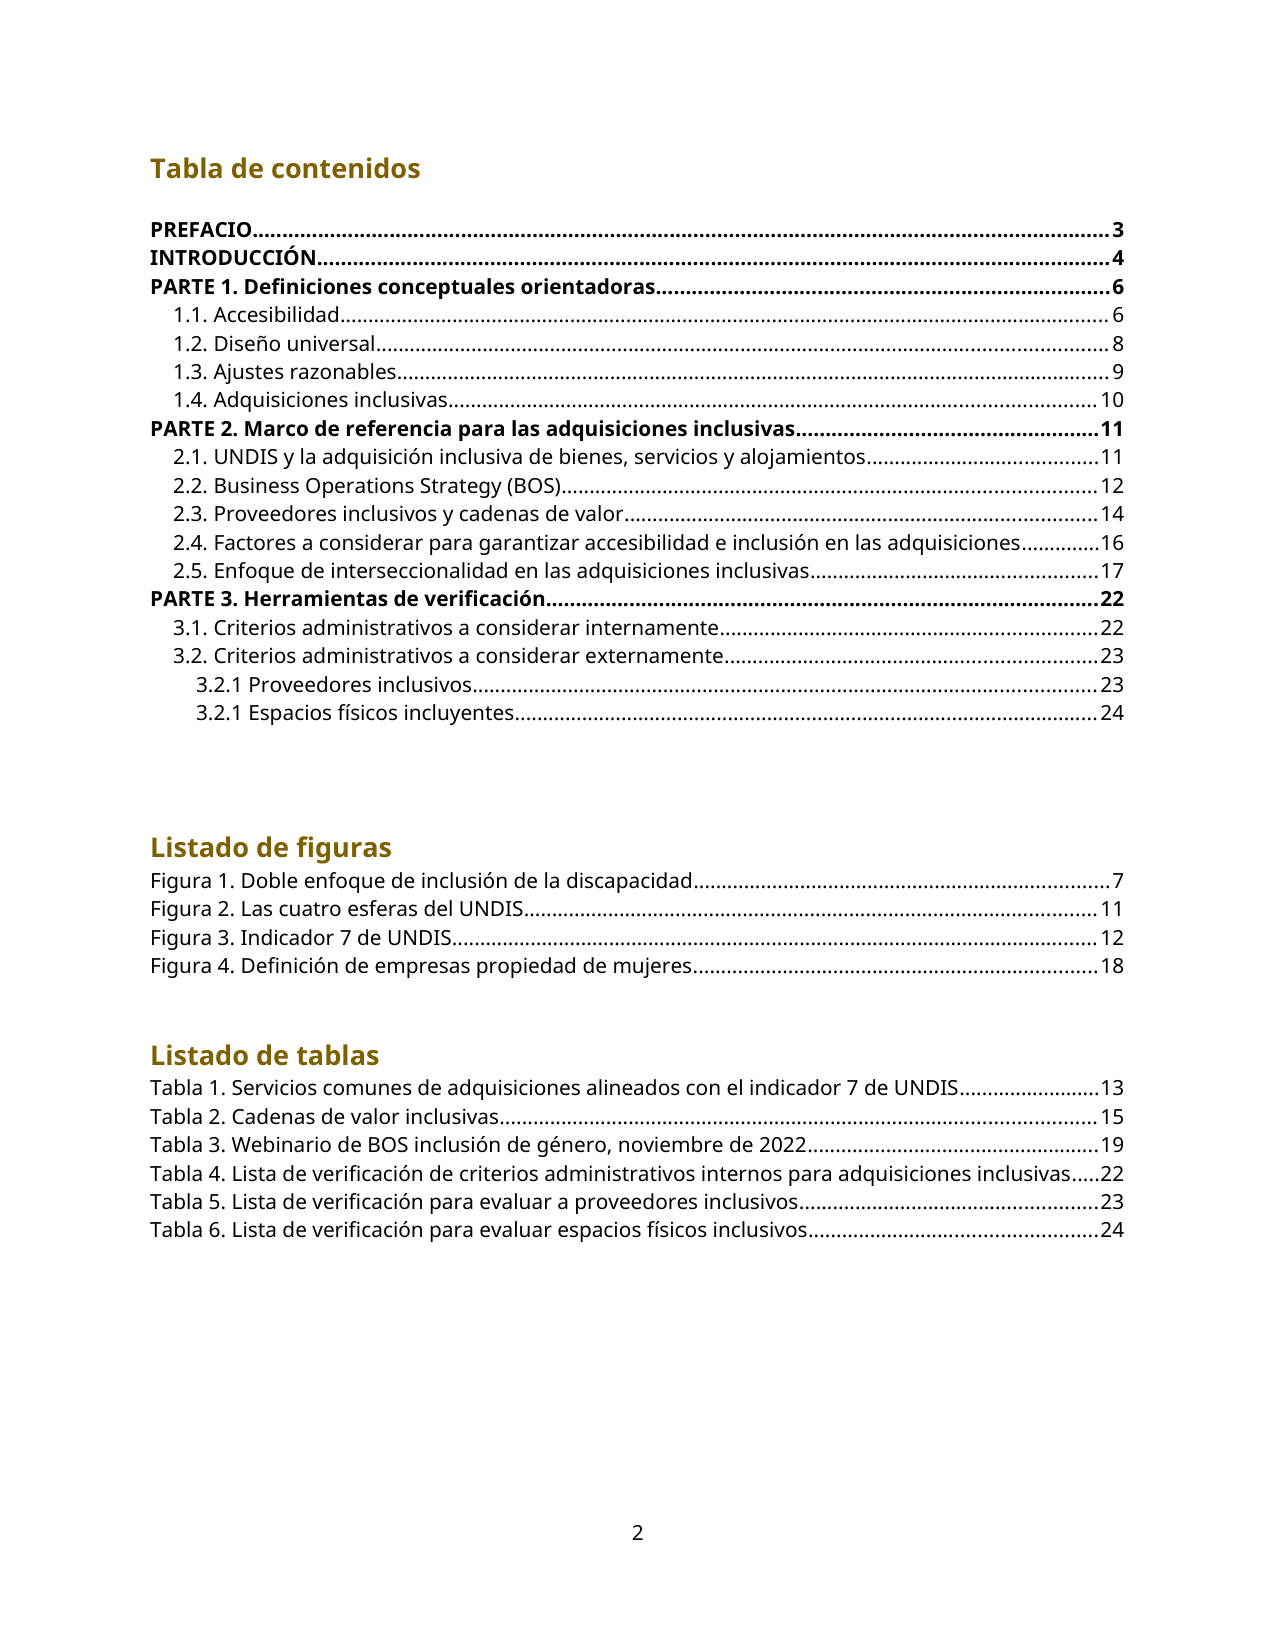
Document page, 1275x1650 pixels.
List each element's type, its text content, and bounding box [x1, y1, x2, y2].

text Tabla 5. Lista de verificación para evaluar a proveedores inclusivos 23 [150, 1187, 1125, 1216]
text Figura 4. Definición de empresas propiedad de mujeres 18 [150, 951, 1125, 979]
text Tabla 3. Webinario de BOS inclusión de género, noviembre de 2022 19 [150, 1130, 1125, 1159]
text Listado de tablas [150, 1036, 1125, 1073]
text Figura 3. Indicador 7 de UNDIS 12 [150, 923, 1125, 951]
text Tabla 4. Lista de verificación de criterios administrativos internos para adquisiciones inclusivas 22 [150, 1159, 1125, 1187]
text Tabla 6. Lista de verificación para evaluar espacios físicos inclusivos 24 [150, 1216, 1125, 1244]
text Tabla 1. Servicios comunes de adquisiciones alineados con el indicador 7 de UNDIS 13 [150, 1073, 1125, 1102]
text Listado de figuras [150, 829, 1125, 866]
text Tabla 2. Cadenas de valor inclusivas 15 [150, 1102, 1125, 1130]
text Figura 2. Las cuatro esferas del UNDIS 11 [150, 894, 1125, 923]
text Figura 1. Doble enfoque de inclusión de la discapacidad 7 [150, 866, 1125, 894]
